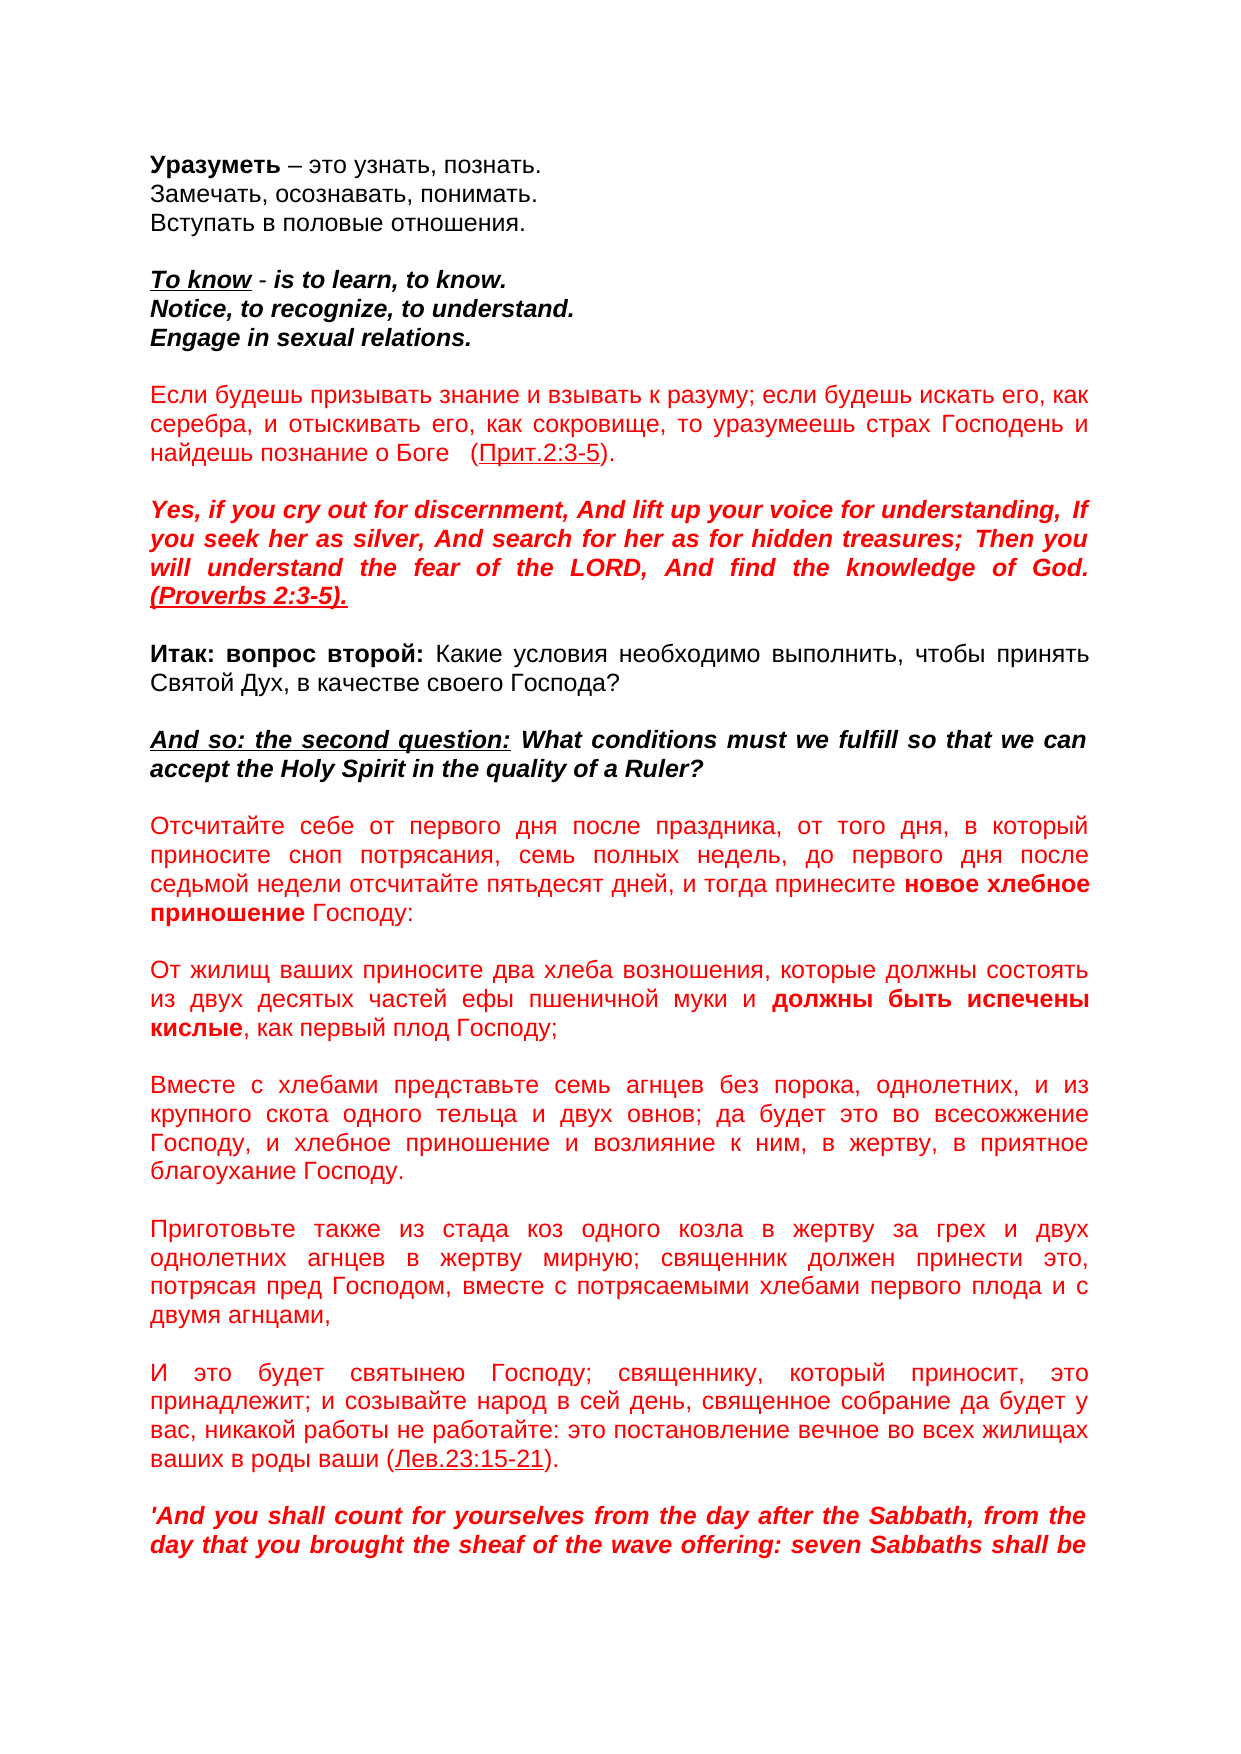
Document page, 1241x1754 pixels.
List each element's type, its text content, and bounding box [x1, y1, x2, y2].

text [150, 1501, 1090, 1559]
text И это будет святынею Господу; священнику, который приносит, это принадлежит; и созывайте народ в сей день, священное собрание да будет у вас, никакой работы не работайте: это постановление вечное во всех жилищах ваших в роды ваши (Лев.23:15-21). [150, 1357, 1090, 1472]
text Engage in sexual relations. [150, 322, 1090, 351]
text Вступать в половые отношения. [150, 207, 1090, 236]
text Итак: вопрос второй: Какие условия необходимо выполнить, чтобы принять Святой Дух, в качестве своего Господа? [150, 639, 1090, 696]
text To know - is to learn, to know. [150, 265, 1090, 294]
text Уразуметь – это узнать, познать. [150, 150, 1090, 179]
text Отсчитайте себе от первого дня после праздника, от того дня, в который приносите сноп потрясания, семь полных недель, до первого дня после седьмой недели отсчитайте пятьдесят дней, и тогда принесите новое хлебное приношение Господу: [150, 811, 1090, 926]
text Если будешь призывать знание и взывать к разуму; если будешь искать его, как серебра, и отыскивать его, как сокровище, то уразумеешь страх Господень и найдешь познание о Боге (Прит.2:3-5). [150, 380, 1090, 466]
text Yes, if you cry out for discernment, And lift up your voice for understanding, If you seek her as silver, And search for her as for hidden treasures; Then you will understand the fear of the LORD, And find the knowledge of God. (Proverbs 2:3-5). [150, 495, 1090, 610]
text Приготовьте также из стада коз одного козла в жертву за грех и двух однолетних агнцев в жертву мирную; священник должен принести это, потрясая пред Господом, вместе с потрясаемыми хлебами первого плода и с двумя агнцами, [150, 1214, 1090, 1329]
text And so: the second question: What conditions must we fulfill so that we can accept the Holy Spirit in the quality of a Ruler? [150, 725, 1090, 782]
text От жилищ ваших приносите два хлеба возношения, которые должны состоять из двух десятых частей ефы пшеничной муки и должны быть испечены кислые, как первый плод Господу; [150, 955, 1090, 1041]
text Замечать, осознавать, понимать. [150, 179, 1090, 207]
text Notice, to recognize, to understand. [150, 294, 1090, 322]
text Вместе с хлебами представьте семь агнцев без порока, однолетних, и из крупного скота одного тельца и двух овнов; да будет это во всесожжение Господу, и хлебное приношение и возлияние к ним, в жертву, в приятное благоухание Господу. [150, 1070, 1090, 1185]
